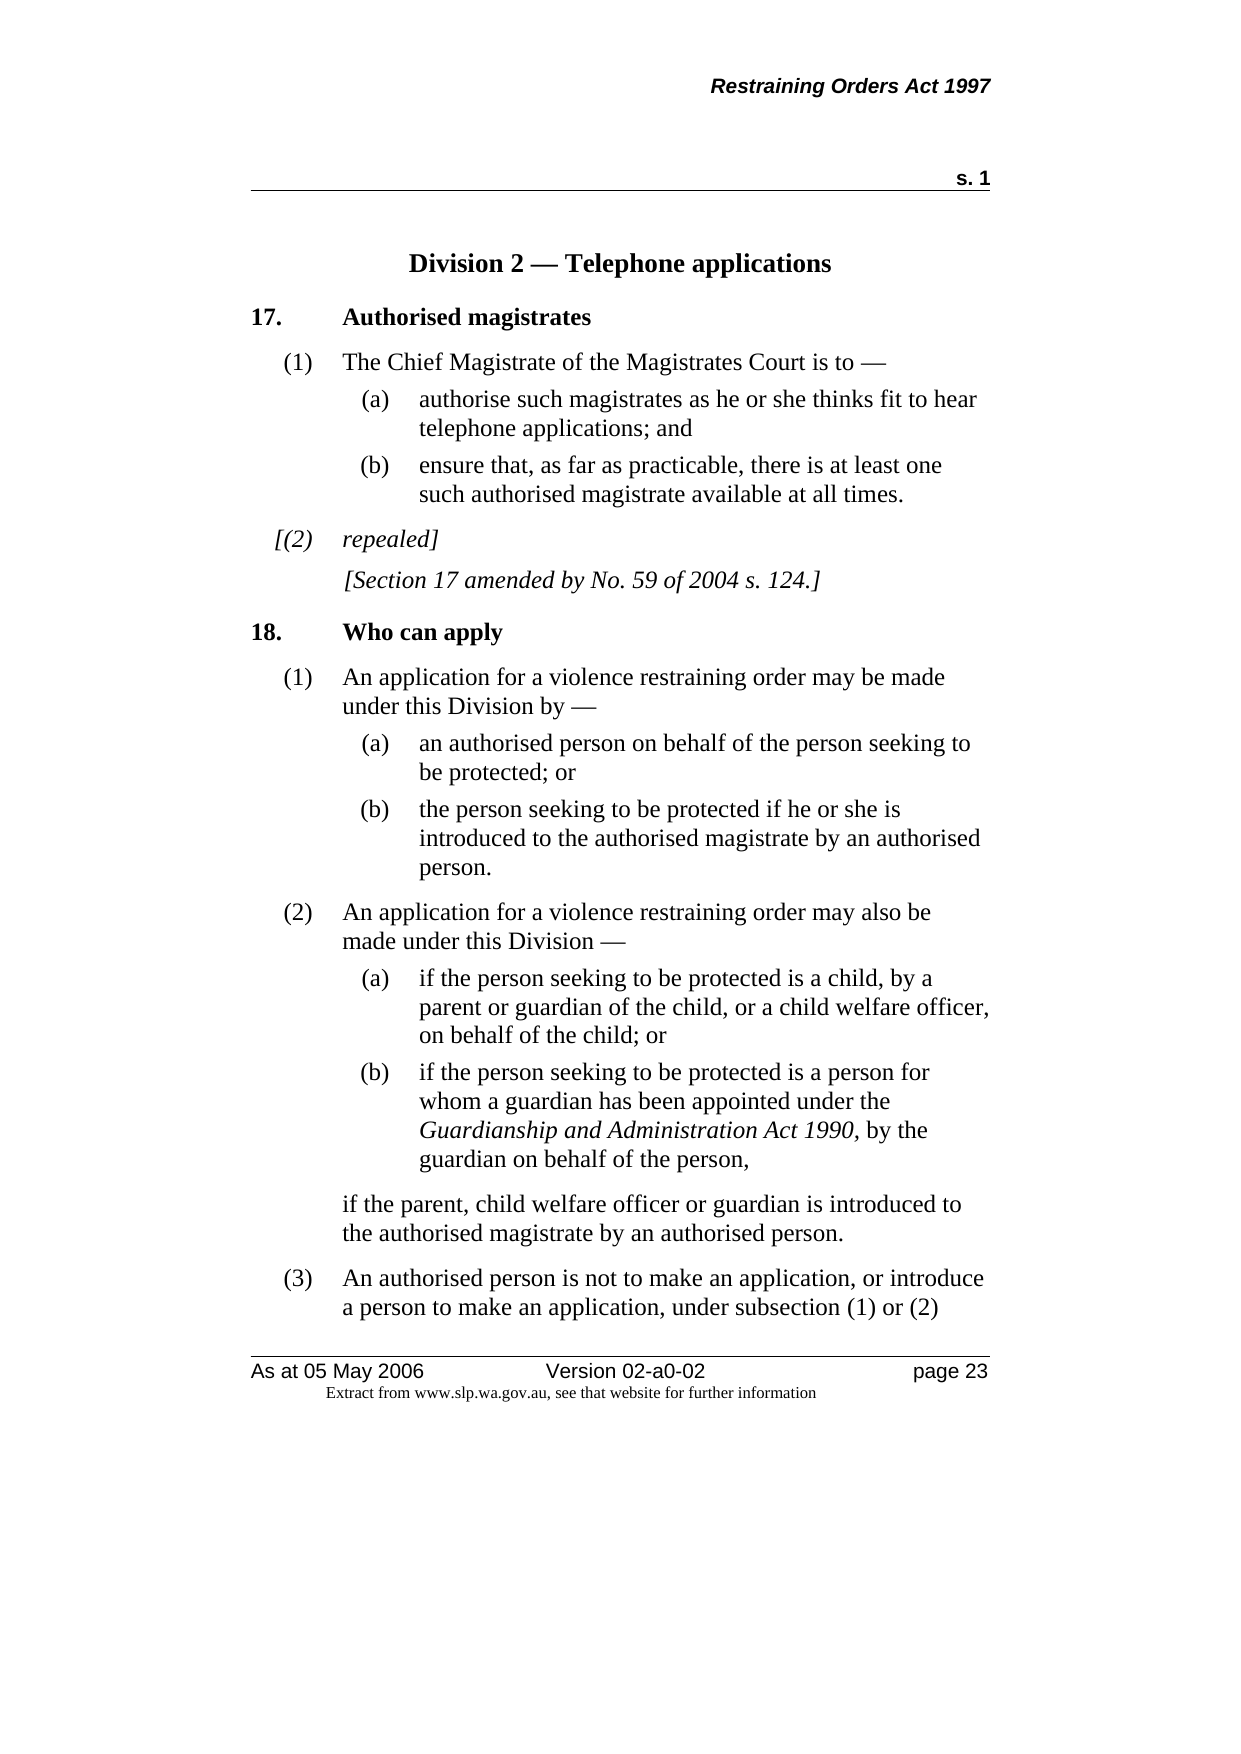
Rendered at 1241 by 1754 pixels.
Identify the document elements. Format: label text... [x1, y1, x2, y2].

text [(2) repealed] [251, 524, 990, 553]
text [Section 17 amended by No. 59 of 2004 s. 124.] [251, 565, 990, 594]
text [251, 1263, 990, 1321]
subtitle 17. Authorised magistrates [251, 302, 990, 330]
text (2) An application for a violence restraining order may also be made under this Division — [251, 897, 990, 954]
text (1) An application for a violence restraining order may be made under this Division by — [251, 662, 990, 720]
text (b) if the person seeking to be protected is a person for whom a guardian has been appointed under the Guardianship and Administration Act 1990, by the guardian on behalf of the person, [251, 1057, 990, 1172]
text (a) an authorised person on behalf of the person seeking to be protected; or [251, 728, 990, 786]
text (b) the person seeking to be protected if he or she is introduced to the authorised magistrate by an authorised person. [251, 794, 990, 880]
text (a) if the person seeking to be protected is a child, by a parent or guardian of the child, or a child welfare officer, on behalf of the child; or [251, 963, 990, 1049]
text (1) The Chief Magistrate of the Magistrates Court is to — [251, 347, 990, 376]
subtitle 18. Who can apply [251, 617, 990, 646]
subtitle Division 2 — Telephone applications [251, 247, 990, 279]
text (a) authorise such magistrates as he or she thinks fit to hear telephone applications; and [251, 384, 990, 442]
text if the parent, child welfare officer or guardian is introduced to the authorised magistrate by an authorised person. [251, 1189, 990, 1247]
text (b) ensure that, as far as practicable, there is at least one such authorised magistrate available at all times. [251, 450, 990, 507]
